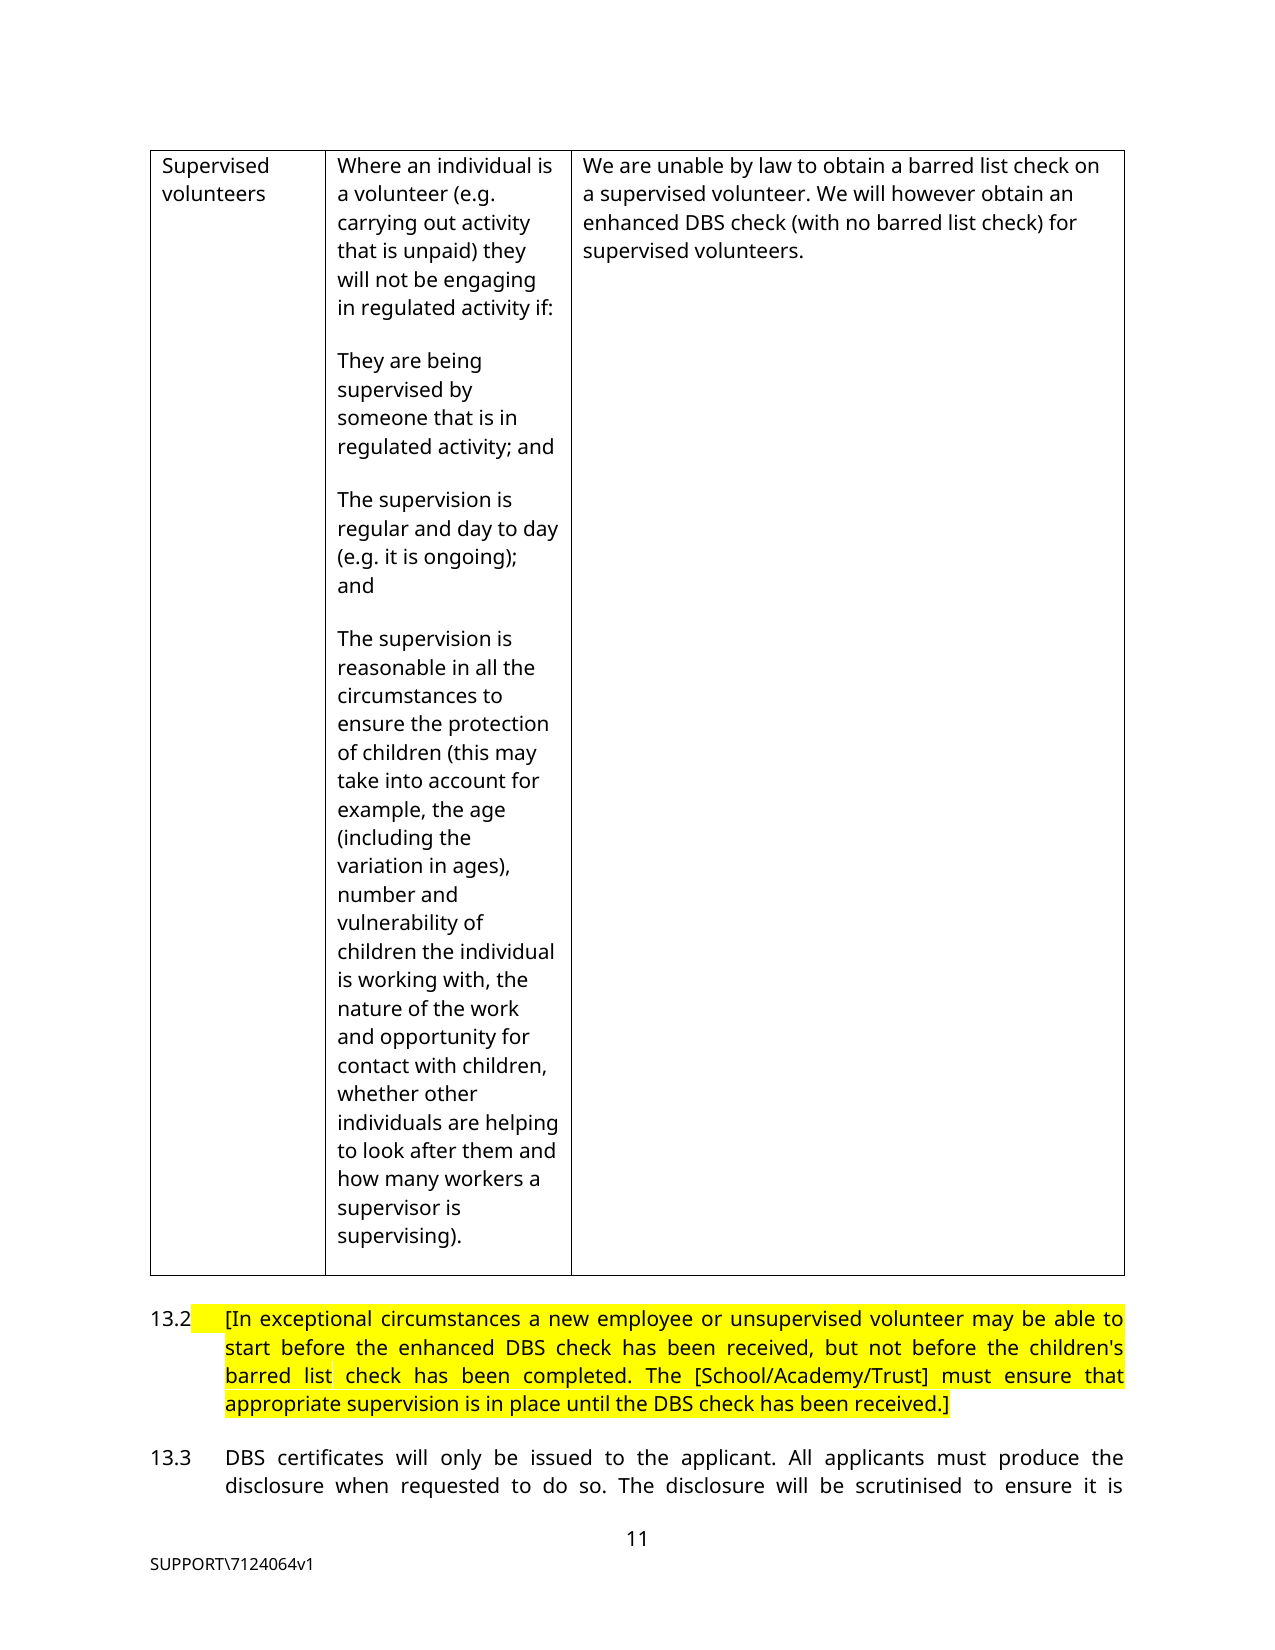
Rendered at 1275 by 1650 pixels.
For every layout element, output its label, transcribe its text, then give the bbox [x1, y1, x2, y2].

table_cell Supervised volunteers [151, 151, 325, 1275]
table_cell Where an individual is a volunteer (e.g. carrying out activity that is unpaid) they will not be engaging in regulated activity if: They are being supervised by someone that is in regulated activity; and The supervision is regular and day to day (e.g. it is ongoing); and The supervision is reasonable in all the circumstances to ensure the protection of children (this may take into account for example, the age (including the variation in ages), number and vulnerability of children the individual is working with, the nature of the work and opportunity for contact with children, whether other individuals are helping to look after them and how many workers a supervisor is supervising). [326, 151, 571, 1275]
table_cell We are unable by law to obtain a barred list check on a supervised volunteer. We will however obtain an enhanced DBS check (with no barred list check) for supervised volunteers. [572, 151, 1124, 1275]
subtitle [150, 1443, 1125, 1500]
subtitle [In exceptional circumstances a new employee or unsupervised volunteer may be able to start before the enhanced DBS check has been received, but not before the children's barred list check has been completed. The [School/Academy/Trust] must ensure that appropriate supervision is in place until the DBS check has been received.] [150, 1304, 1125, 1418]
